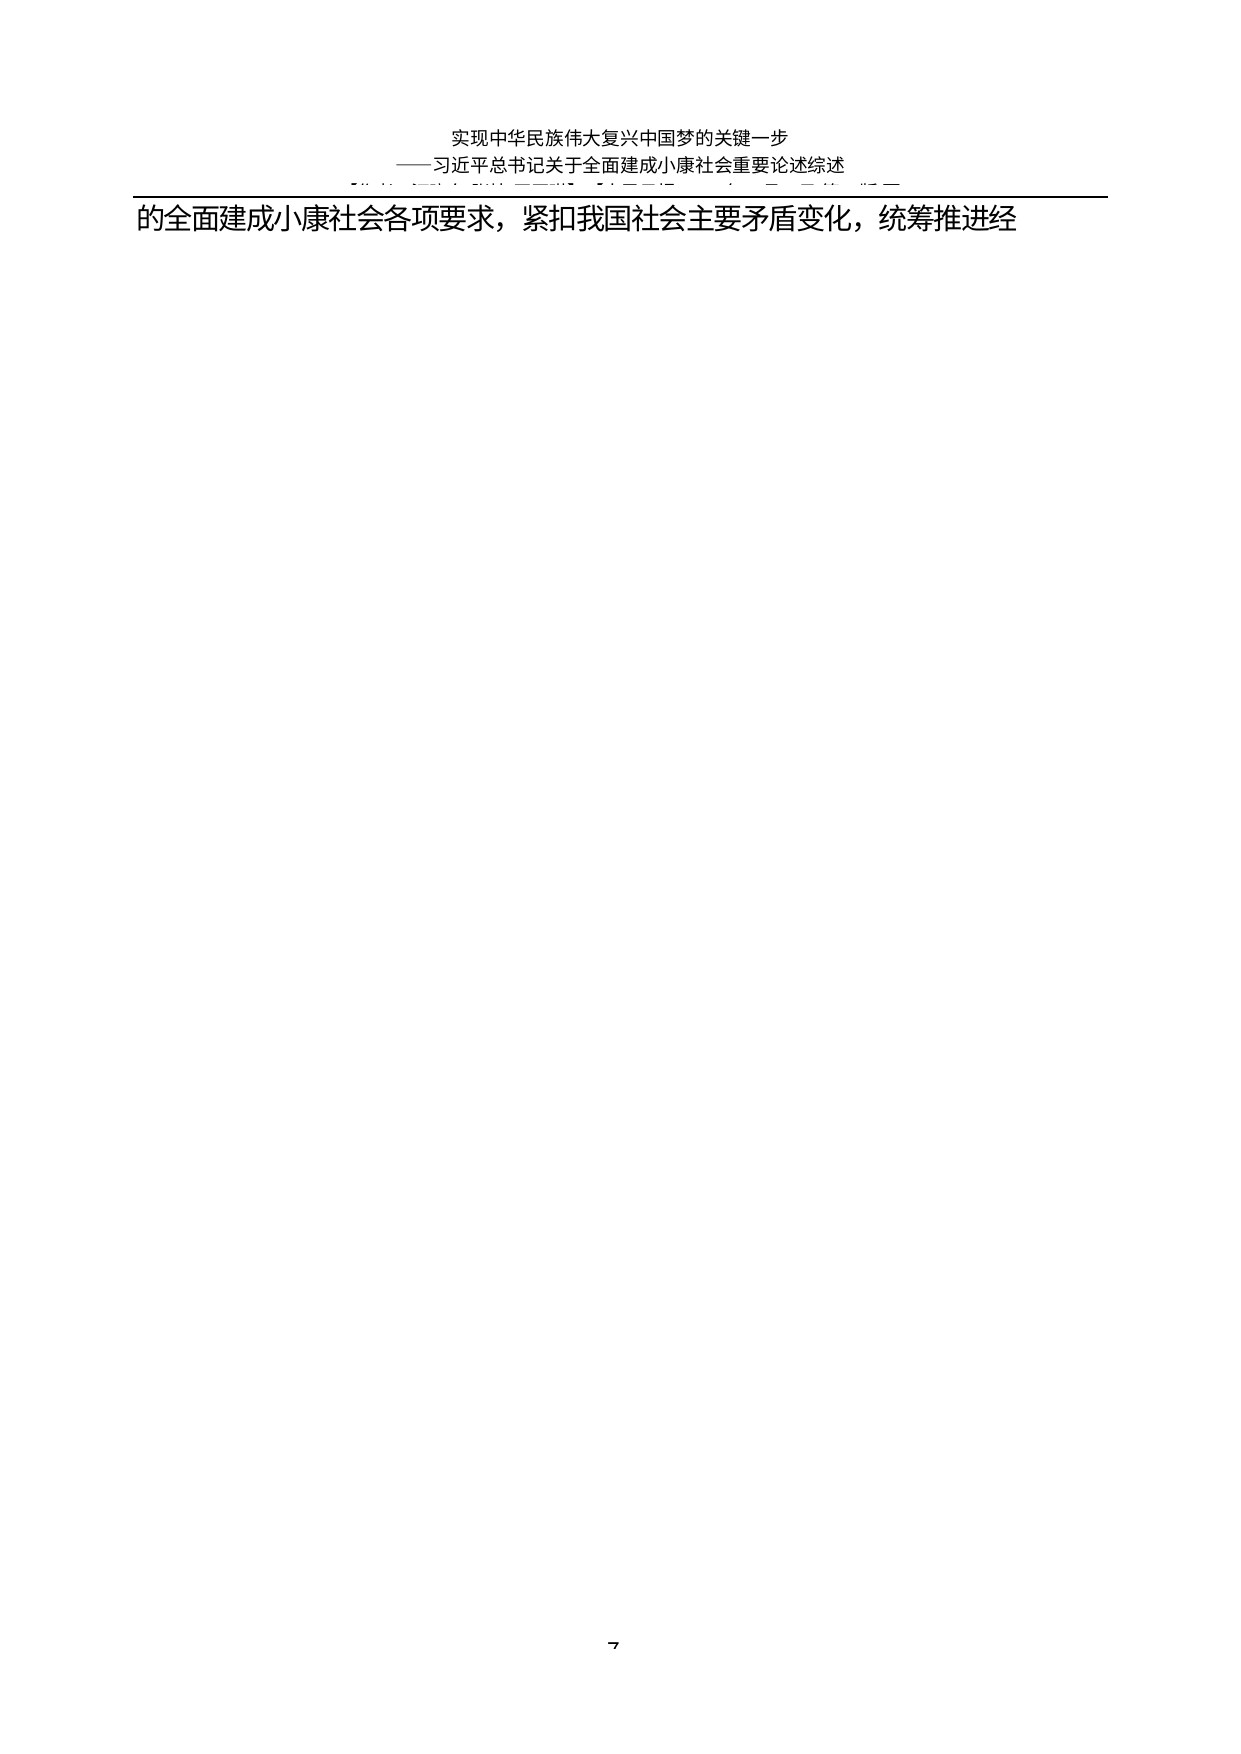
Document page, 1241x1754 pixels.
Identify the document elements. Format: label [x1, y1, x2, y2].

text [136, 196, 1105, 238]
